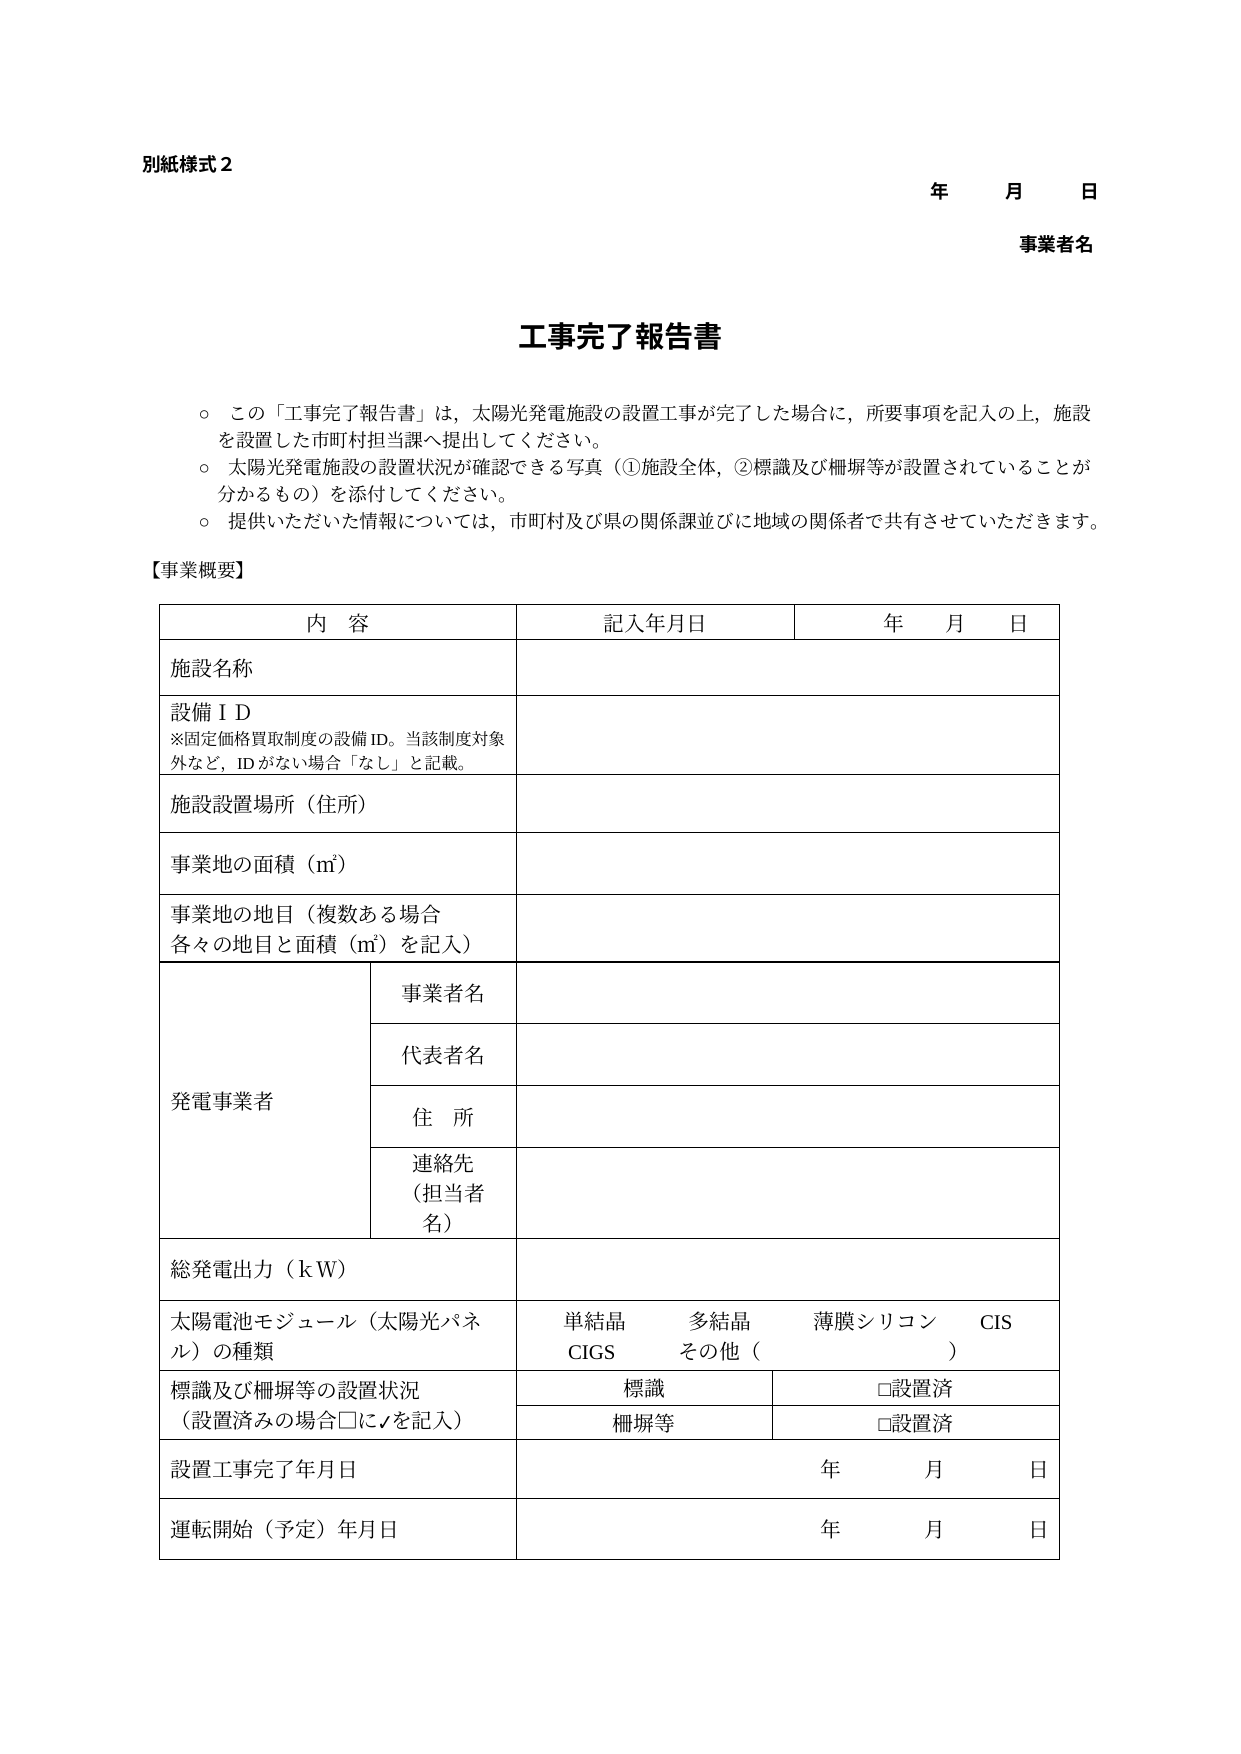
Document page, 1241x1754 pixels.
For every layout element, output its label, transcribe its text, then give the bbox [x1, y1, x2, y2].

text 年 月 日 [142, 177, 1098, 204]
table_cell [517, 963, 1059, 1023]
table_cell [517, 1086, 1059, 1147]
table_cell [517, 895, 1059, 961]
table_cell [517, 1148, 1059, 1238]
table_cell 太陽電池モジュール（太陽光パネル）の種類 [160, 1301, 516, 1370]
text ○ 太陽光発電施設の設置状況が確認できる写真（①施設全体，②標識及び柵塀等が設置されていることが分かるもの）を添付してください。 [198, 453, 1098, 507]
table_cell [517, 775, 1059, 832]
text 事業者名 [142, 230, 1094, 257]
table_cell □設置済 [773, 1371, 1059, 1404]
table_cell 年 月 日 [517, 1499, 1059, 1559]
table_header 記入年月日 [517, 605, 794, 639]
text ○ この「工事完了報告書」は，太陽光発電施設の設置工事が完了した場合に，所要事項を記入の上，施設を設置した市町村担当課へ提出してください。 [198, 399, 1098, 453]
table_cell 総発電出力（ｋＷ） [160, 1239, 516, 1299]
table_header 年 月 日 [795, 605, 1059, 639]
text 別紙様式２ [142, 150, 1098, 177]
table_cell [517, 833, 1059, 894]
table_cell 連絡先 （担当者名） [371, 1148, 516, 1238]
table_cell [517, 640, 1059, 695]
table_cell 施設設置場所（住所） [160, 775, 516, 832]
table_cell 運転開始（予定）年月日 [160, 1499, 516, 1559]
text 【事業概要】 [142, 556, 1098, 583]
table_header 内 容 [160, 605, 516, 639]
table_cell 事業地の面積（㎡） [160, 833, 516, 894]
table_cell 単結晶 多結晶 薄膜シリコン CIS CIGS その他（ ） [517, 1301, 1059, 1370]
table_cell □設置済 [773, 1406, 1059, 1438]
table_cell 標識 [517, 1371, 772, 1404]
table_cell [517, 696, 1059, 774]
table_cell 年 月 日 [517, 1440, 1059, 1498]
table_cell 事業者名 [371, 963, 516, 1023]
table_cell 設備ＩＤ ※固定価格買取制度の設備ID。当該制度対象外など，IDがない場合「なし」と記載。 [160, 696, 516, 774]
table_cell [517, 1024, 1059, 1085]
table_cell 設置工事完了年月日 [160, 1440, 516, 1498]
table_cell 代表者名 [371, 1024, 516, 1085]
text 工事完了報告書 [142, 314, 1098, 356]
table_cell 事業地の地目（複数ある場合 各々の地目と面積（㎡）を記入） [160, 895, 516, 961]
table_cell [517, 1239, 1059, 1299]
table_cell 柵塀等 [517, 1406, 772, 1438]
table_cell 住 所 [371, 1086, 516, 1147]
table_cell 施設名称 [160, 640, 516, 695]
table_cell 標識及び柵塀等の設置状況 （設置済みの場合□に✔を記入） [160, 1371, 516, 1438]
text ○ 提供いただいた情報については，市町村及び県の関係課並びに地域の関係者で共有させていただきます。 [198, 507, 1098, 534]
table_cell 発電事業者 [160, 963, 370, 1238]
